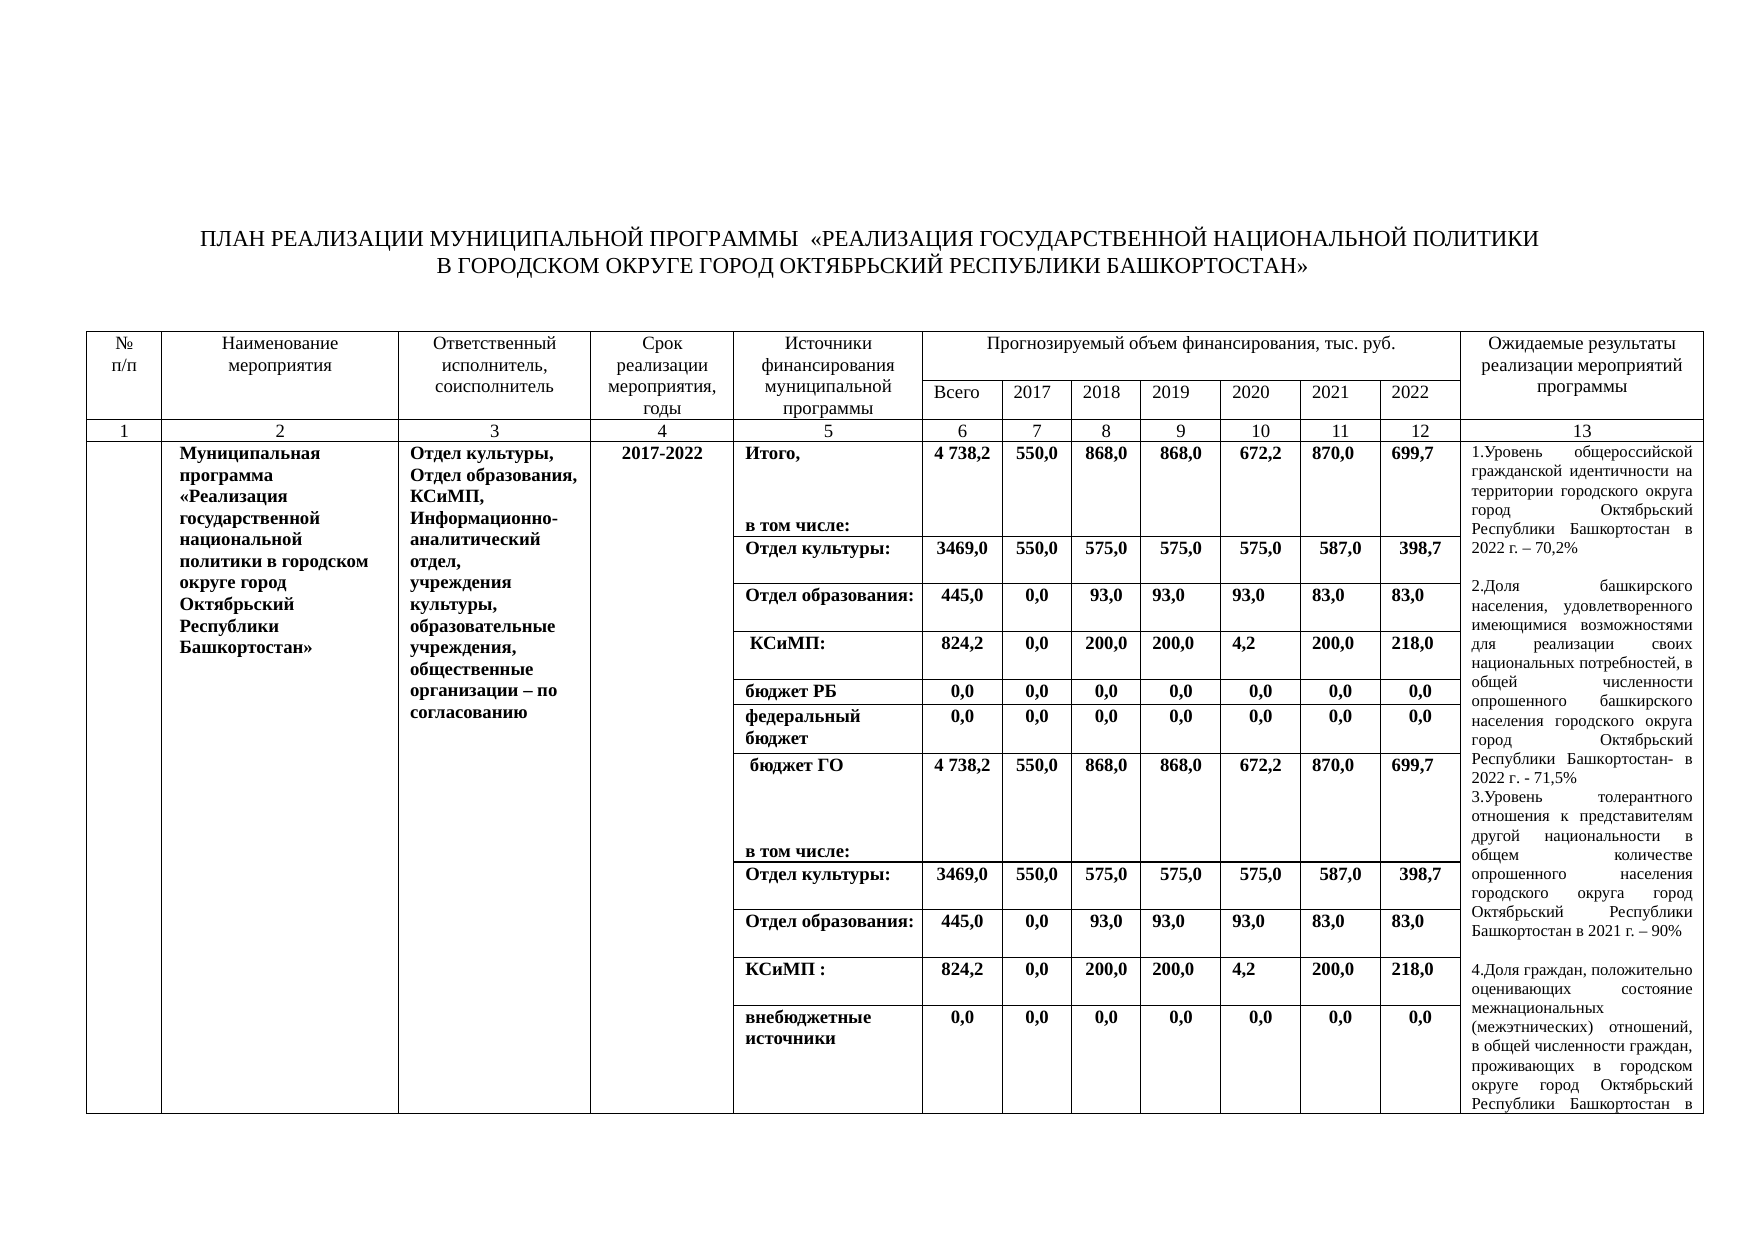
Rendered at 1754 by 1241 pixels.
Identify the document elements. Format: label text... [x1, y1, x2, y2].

table_cell 0,0 [923, 705, 1002, 752]
table_cell Итого, в том числе: [734, 442, 922, 536]
table_cell Отдел культуры: [734, 863, 922, 909]
table_cell 0,0 [1301, 680, 1380, 704]
table_cell 587,0 [1301, 863, 1380, 909]
table_cell 0,0 [1381, 680, 1460, 704]
table_cell КСиМП : [734, 958, 922, 1004]
table_cell 2018 [1072, 381, 1140, 418]
table_cell 0,0 [1221, 705, 1300, 752]
table_cell 0,0 [1381, 1006, 1460, 1113]
table_cell 4 [591, 420, 733, 441]
table_cell 672,2 [1221, 754, 1300, 861]
table_cell 2017-2022 [591, 442, 733, 1113]
table_cell 868,0 [1072, 754, 1140, 861]
table_cell 0,0 [1141, 705, 1220, 752]
table_cell 824,2 [923, 632, 1002, 679]
table_cell Отдел образования: [734, 910, 922, 957]
table_cell 0,0 [1381, 705, 1460, 752]
table_cell 699,7 [1381, 754, 1460, 861]
table_cell 699,7 [1381, 442, 1460, 536]
table_header Ожидаемые результаты реализации мероприятий программы [1461, 332, 1703, 418]
table_cell 11 [1301, 420, 1380, 441]
table_cell 200,0 [1072, 958, 1140, 1004]
table_cell 2021 [1301, 381, 1380, 418]
table_cell 0,0 [1003, 910, 1071, 957]
table_cell 12 [1381, 420, 1460, 441]
table_cell 4 738,2 [923, 442, 1002, 536]
table_cell 550,0 [1003, 863, 1071, 909]
table_cell 83,0 [1381, 584, 1460, 631]
table_cell 9 [1141, 420, 1220, 441]
text В ГОРОДСКОМ ОКРУГЕ ГОРОД ОКТЯБРЬСКИЙ РЕСПУБЛИКИ БАШКОРТОСТАН» [89, 252, 1651, 278]
table_cell 398,7 [1381, 537, 1460, 583]
table_cell 3469,0 [923, 537, 1002, 583]
table_cell 870,0 [1301, 754, 1380, 861]
table_cell 2020 [1221, 381, 1300, 418]
table_cell 218,0 [1381, 632, 1460, 679]
table_cell Отдел культуры: [734, 537, 922, 583]
table_cell 824,2 [923, 958, 1002, 1004]
table_cell 0,0 [1221, 680, 1300, 704]
table_cell 0,0 [1141, 680, 1220, 704]
table_cell 0,0 [1003, 958, 1071, 1004]
table_cell 83,0 [1301, 910, 1380, 957]
table_cell 550,0 [1003, 442, 1071, 536]
table_cell 0,0 [923, 1006, 1002, 1113]
table_cell 870,0 [1301, 442, 1380, 536]
table_cell 868,0 [1141, 754, 1220, 861]
table_cell бюджет РБ [734, 680, 922, 704]
text ПЛАН РЕАЛИЗАЦИИ МУНИЦИПАЛЬНОЙ ПРОГРАММЫ «Реализация государственной национальной политики [89, 225, 1651, 252]
table_cell 7 [1003, 420, 1071, 441]
table_cell 0,0 [1301, 1006, 1380, 1113]
table_cell 550,0 [1003, 754, 1071, 861]
table_cell федеральный бюджет [734, 705, 922, 752]
table_cell 868,0 [1072, 442, 1140, 536]
table_cell 0,0 [1072, 1006, 1140, 1113]
table_cell 0,0 [1221, 1006, 1300, 1113]
table_cell 5 [734, 420, 922, 441]
table_cell Муниципальная программа «Реализация государственной национальной политики в городском округе город Октябрьский Республики Башкортостан» [162, 442, 398, 1113]
table_cell 575,0 [1141, 537, 1220, 583]
table_cell 200,0 [1141, 632, 1220, 679]
table_cell 218,0 [1381, 958, 1460, 1004]
table_cell [87, 442, 161, 1113]
table_cell 93,0 [1072, 910, 1140, 957]
table_cell 0,0 [1003, 705, 1071, 752]
table_header Наименование мероприятия [162, 332, 398, 418]
table_cell 2017 [1003, 381, 1071, 418]
table_cell 0,0 [1003, 680, 1071, 704]
table_cell 672,2 [1221, 442, 1300, 536]
table_cell 575,0 [1141, 863, 1220, 909]
table_header Прогнозируемый объем финансирования, тыс. руб. [923, 332, 1460, 380]
table_cell КСиМП: [734, 632, 922, 679]
table_cell 93,0 [1072, 584, 1140, 631]
table_cell 3 [399, 420, 590, 441]
table_cell 93,0 [1221, 910, 1300, 957]
table_cell 10 [1221, 420, 1300, 441]
table_cell 200,0 [1141, 958, 1220, 1004]
table_cell внебюджетные источники [734, 1006, 922, 1113]
table_cell 1.Уровень общероссийской гражданской идентичности на территории городского округа город Октябрьский Республики Башкортостан в 2022 г. – 70,2% 2.Доля башкирского населения, удовлетворенного имеющимися возможностями для реализации своих национальных потребностей, в общей численности опрошенного башкирского населения городского округа город Октябрьский Республики Башкортостан- в 2022 г. - 71,5% 3.Уровень толерантного отношения к представителям другой национальности в общем количестве опрошенного населения городского округа город Октябрьский Республики Башкортостан в 2021 г. – 90% 4.Доля граждан, положительно оценивающих состояние межнациональных (межэтнических) отношений, в общей численности граждан, проживающих в городском округе город Октябрьский Республики Башкортостан в 2022 г. – 90% [1461, 442, 1703, 1113]
table_cell 2 [162, 420, 398, 441]
table_cell 575,0 [1072, 863, 1140, 909]
table_header Источники финансирования муниципальной программы [734, 332, 922, 418]
table_header Ответственный исполнитель, соисполнитель [399, 332, 590, 418]
table_cell 200,0 [1072, 632, 1140, 679]
table_cell 200,0 [1301, 632, 1380, 679]
table_cell Всего [923, 381, 1002, 418]
table_cell 200,0 [1301, 958, 1380, 1004]
table_header № п/п [87, 332, 161, 418]
table_cell 6 [923, 420, 1002, 441]
table_cell 0,0 [1003, 632, 1071, 679]
table_cell 445,0 [923, 910, 1002, 957]
table_cell 575,0 [1221, 863, 1300, 909]
table_cell 0,0 [1003, 1006, 1071, 1113]
table_cell 0,0 [1301, 705, 1380, 752]
table_cell 575,0 [1072, 537, 1140, 583]
table_cell 0,0 [923, 680, 1002, 704]
table_cell 398,7 [1381, 863, 1460, 909]
table_cell бюджет ГО в том числе: [734, 754, 922, 861]
table_cell 550,0 [1003, 537, 1071, 583]
table_cell 445,0 [923, 584, 1002, 631]
table_cell 13 [1461, 420, 1703, 441]
table_cell 83,0 [1301, 584, 1380, 631]
table_cell 4 738,2 [923, 754, 1002, 861]
table_cell 8 [1072, 420, 1140, 441]
table_cell 4,2 [1221, 958, 1300, 1004]
table_cell 93,0 [1141, 584, 1220, 631]
table_cell 0,0 [1141, 1006, 1220, 1113]
table_cell 575,0 [1221, 537, 1300, 583]
table_cell 83,0 [1381, 910, 1460, 957]
table_cell 93,0 [1221, 584, 1300, 631]
table_cell 2019 [1141, 381, 1220, 418]
table_cell 2022 [1381, 381, 1460, 418]
table_cell 4,2 [1221, 632, 1300, 679]
table_cell 0,0 [1072, 705, 1140, 752]
table_cell 1 [87, 420, 161, 441]
table_header Срок реализации мероприятия, годы [591, 332, 733, 418]
table_cell 3469,0 [923, 863, 1002, 909]
table_cell 0,0 [1003, 584, 1071, 631]
table_cell Отдел образования: [734, 584, 922, 631]
table_cell 868,0 [1141, 442, 1220, 536]
table_cell 93,0 [1141, 910, 1220, 957]
table_cell 587,0 [1301, 537, 1380, 583]
table_cell 0,0 [1072, 680, 1140, 704]
